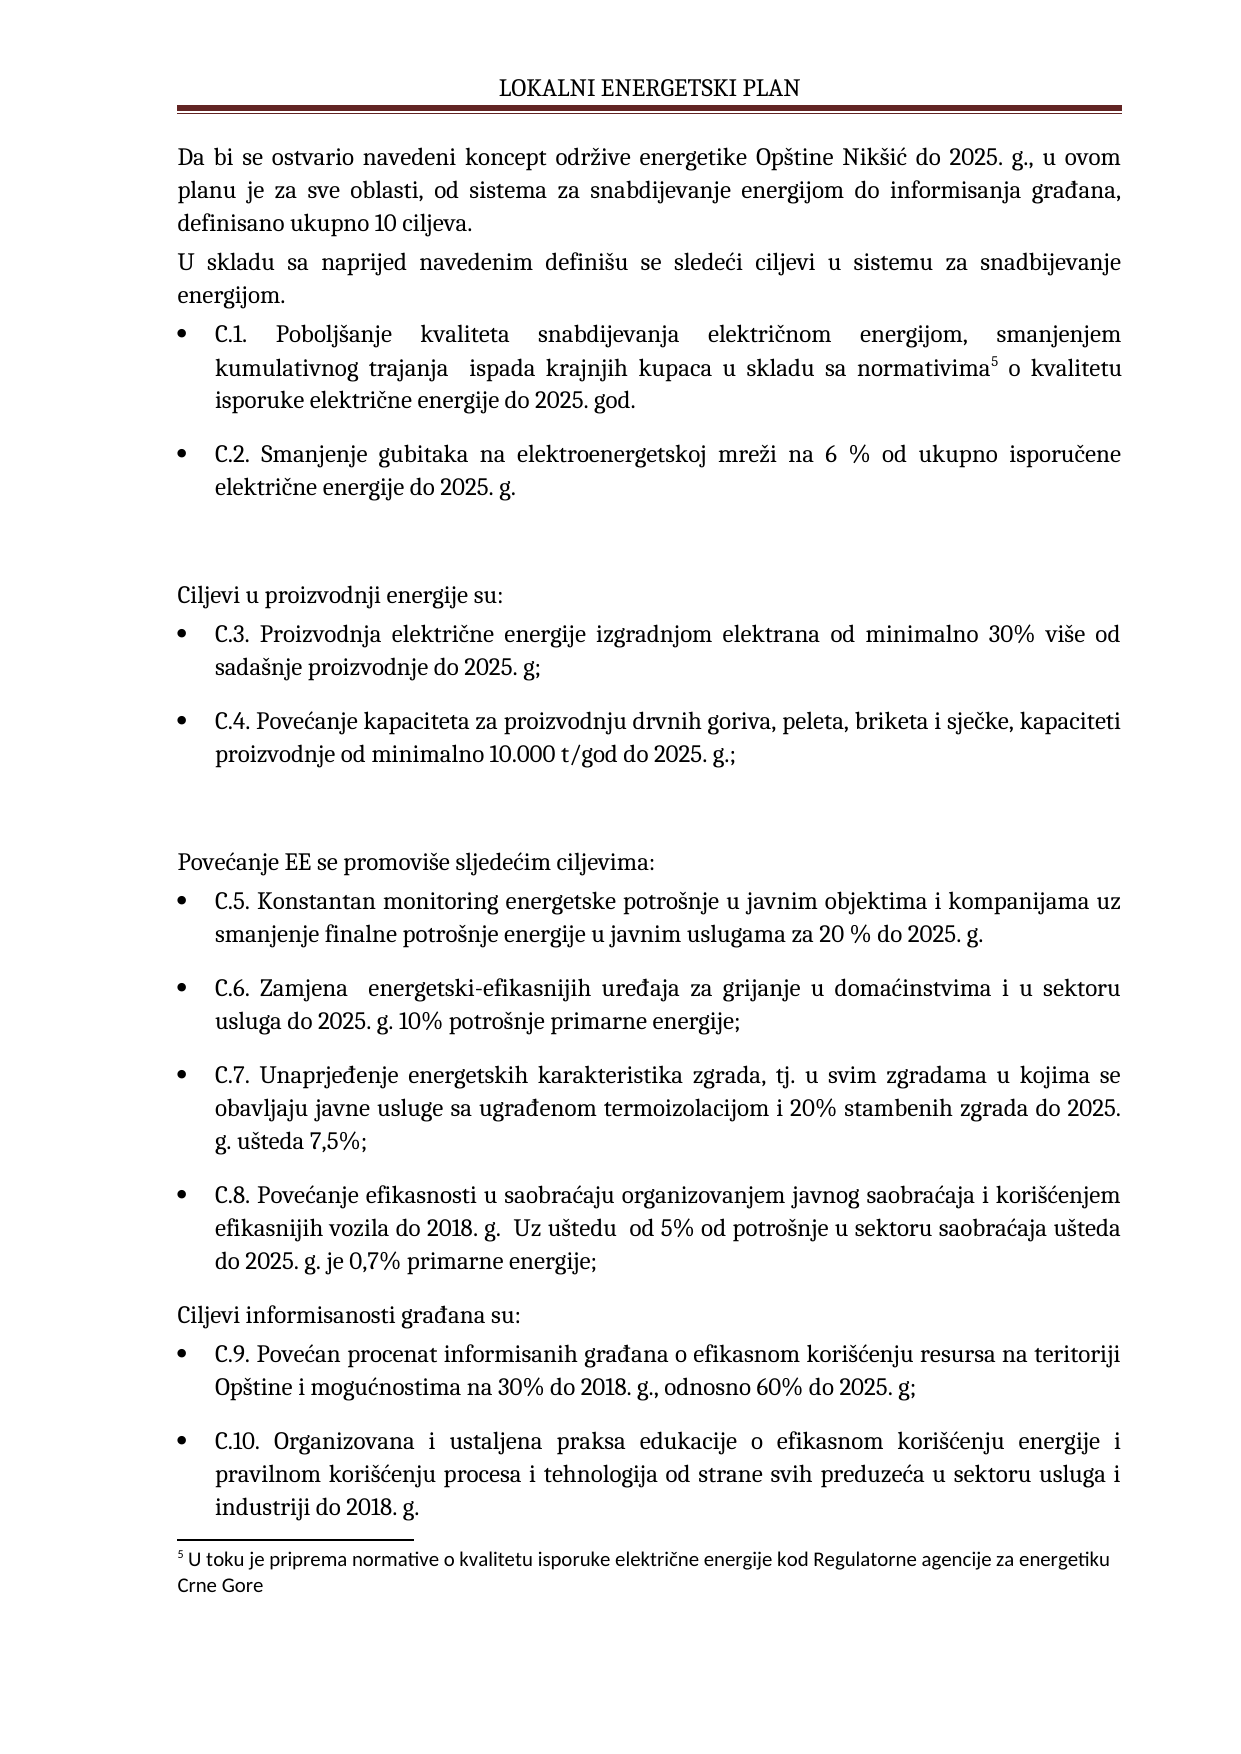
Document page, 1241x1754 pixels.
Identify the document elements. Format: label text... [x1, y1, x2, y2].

list C.8. Povećanje efikasnosti u saobraćaju organizovanjem javnog saobraćaja i korišćenjem efikasnijih vozila do 2018. g. Uz uštedu od 5% od potrošnje u sektoru saobraćaja ušteda do 2025. g. je 0,7% primarne energije; [177, 1181, 1122, 1276]
text Povećanje EE se promoviše sljedećim ciljevima: [177, 848, 1122, 877]
list C.2. Smanjenje gubitaka na elektroenergetskoj mreži na 6 % od ukupno isporučene električne energije do 2025. g. [177, 440, 1122, 502]
list C.10. Organizovana i ustaljena praksa edukacije o efikasnom korišćenju energije i pravilnom korišćenju procesa i tehnologija od strane svih preduzeća u sektoru usluga i industriji do 2018. g. [177, 1427, 1122, 1522]
list C.3. Proizvodnja električne energije izgradnjom elektrana od minimalno 30% više od sadašnje proizvodnje do 2025. g; [177, 620, 1122, 682]
list C.6. Zamjena energetski-efikasnijih uređaja za grijanje u domaćinstvima i u sektoru usluga do 2025. g. 10% potrošnje primarne energije; [177, 974, 1122, 1036]
text Ciljevi informisanosti građana su: [177, 1301, 1122, 1329]
text Ciljevi u proizvodnji energije su: [177, 581, 1122, 610]
list C.5. Konstantan monitoring energetske potrošnje u javnim objektima i kompanijama uz smanjenje finalne potrošnje energije u javnim uslugama za 20 % do 2025. g. [177, 887, 1122, 949]
list C.4. Povećanje kapaciteta za proizvodnju drvnih goriva, peleta, briketa i sječke, kapaciteti proizvodnje od minimalno 10.000 t/god do 2025. g.; [177, 707, 1122, 769]
list C.9. Povećan procenat informisanih građana o efikasnom korišćenju resursa na teritoriji Opštine i mogućnostima na 30% do 2018. g., odnosno 60% do 2025. g; [177, 1340, 1122, 1402]
list C.7. Unaprjeđenje energetskih karakteristika zgrada, tj. u svim zgradama u kojima se obavljaju javne usluge sa ugrađenom termoizolacijom i 20% stambenih zgrada do 2025. g. ušteda 7,5%; [177, 1061, 1122, 1156]
text U skladu sa naprijed navedenim definišu se sledeći ciljevi u sistemu za snadbijevanje energijom. [177, 248, 1122, 310]
text Da bi se ostvario navedeni koncept održive energetike Opštine Nikšić do 2025. g., u ovom planu je za sve oblasti, od sistema za snabdijevanje energijom do informisanja građana, definisano ukupno 10 ciljeva. [177, 143, 1122, 238]
list C.1. Poboljšanje kvaliteta snabdijevanja električnom energijom, smanjenjem kumulativnog trajanja ispada krajnjih kupaca u skladu sa normativima o kvalitetu isporuke električne energije do 2025. god. [177, 320, 1122, 415]
